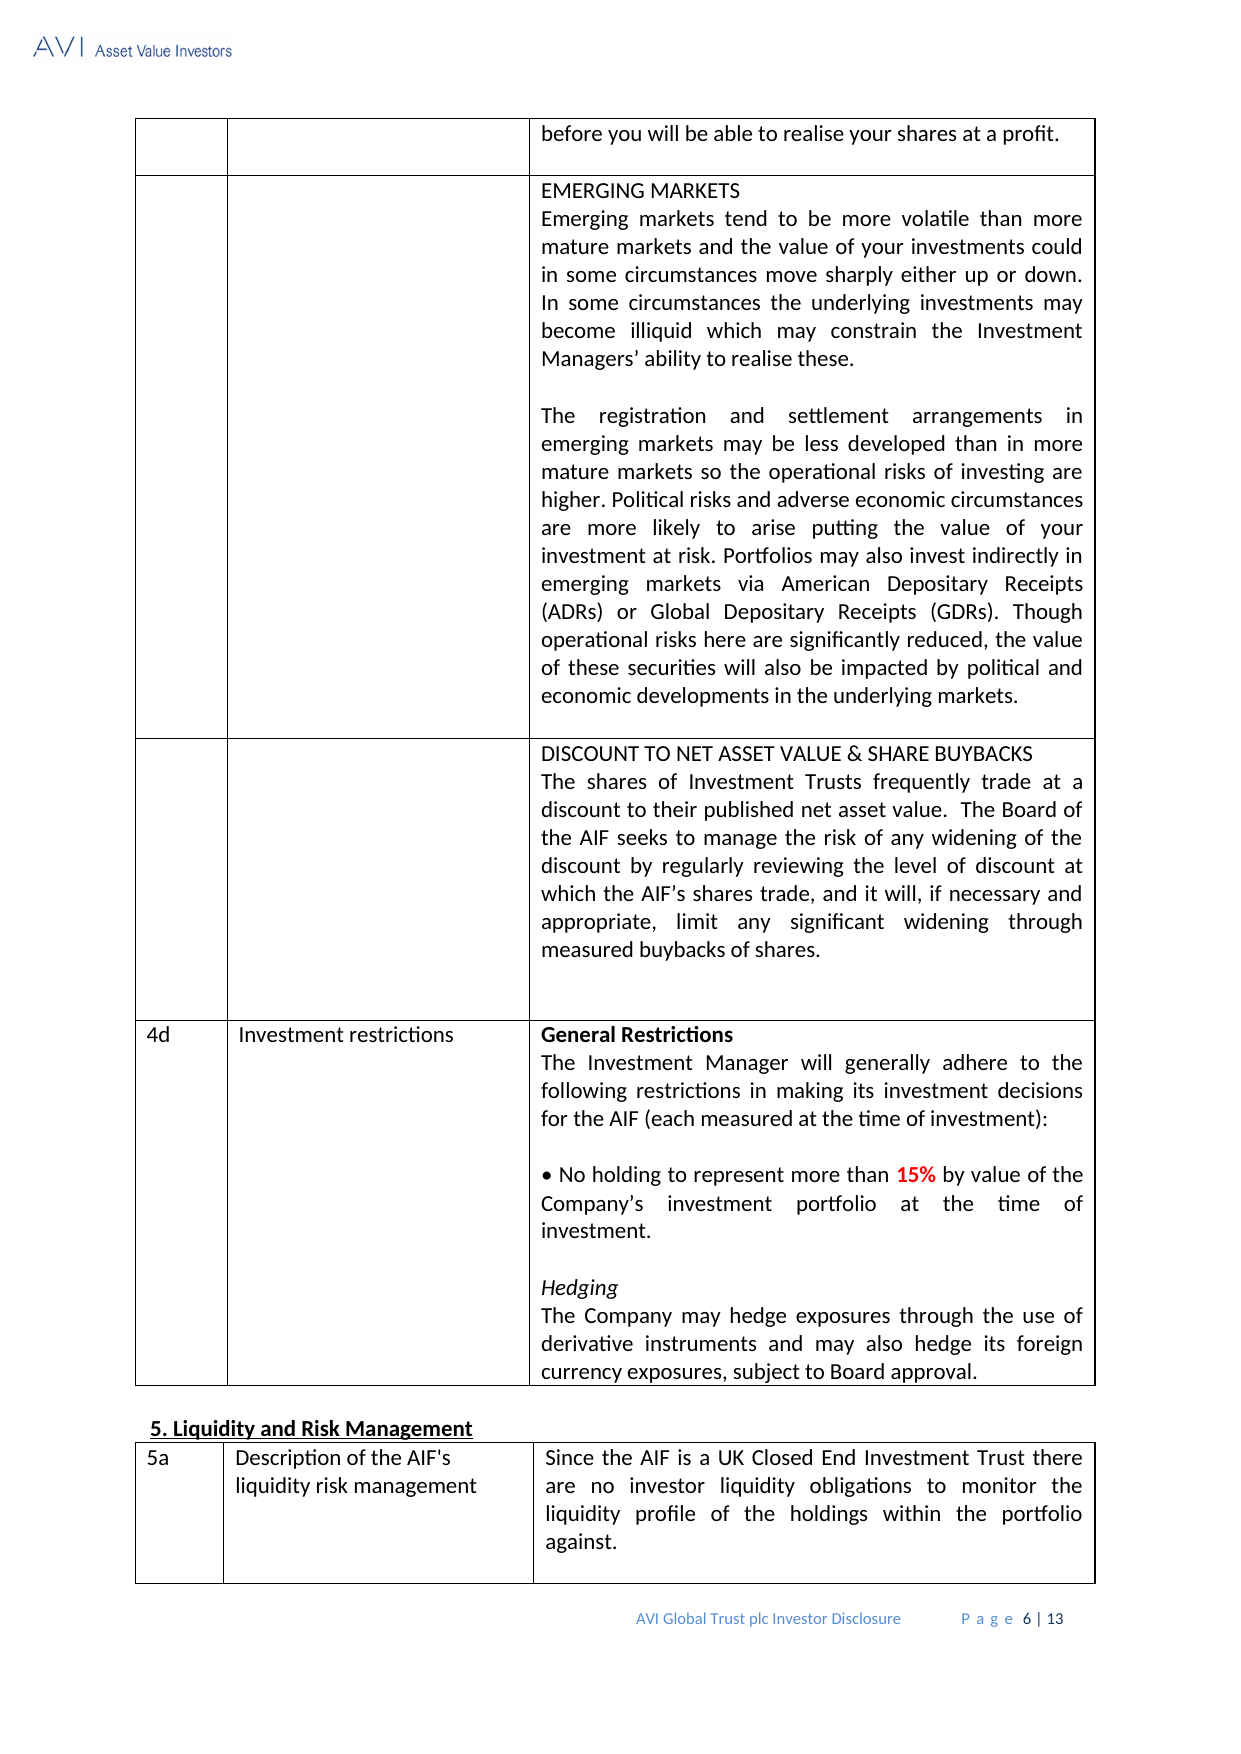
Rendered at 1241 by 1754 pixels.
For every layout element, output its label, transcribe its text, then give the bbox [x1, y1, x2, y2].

table_cell [136, 119, 227, 175]
picture [31, 29, 238, 68]
table_header 5a [136, 1443, 223, 1583]
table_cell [530, 119, 1094, 175]
table_cell General Restrictions The Investment Manager will generally adhere to the following restrictions in making its investment decisions for the AIF (each measured at the time of investment): • No holding to represent more than 15% by value of the Company’s investment portfolio at the time of investment. Hedging The Company may hedge exposures through the use of derivative instruments and may also hedge its foreign currency exposures, subject to Board approval. [530, 1021, 1094, 1385]
table_cell [136, 176, 227, 738]
table_cell DISCOUNT TO NET ASSET VALUE & SHARE BUYBACKS The shares of Investment Trusts frequently trade at a discount to their published net asset value. The Board of the AIF seeks to manage the risk of any widening of the discount by regularly reviewing the level of discount at which the AIF’s shares trade, and it will, if necessary and appropriate, limit any significant widening through measured buybacks of shares. [530, 739, 1094, 1019]
table_cell [228, 119, 529, 175]
table_cell [228, 176, 529, 738]
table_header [224, 1443, 533, 1583]
table_cell 4d [136, 1021, 227, 1385]
table_cell [228, 739, 529, 1019]
text 5. Liquidity and Risk Management [150, 1414, 1090, 1442]
table_cell EMERGING MARKETS Emerging markets tend to be more volatile than more mature markets and the value of your investments could in some circumstances move sharply either up or down. In some circumstances the underlying investments may become illiquid which may constrain the Investment Managers’ ability to realise these. The registration and settlement arrangements in emerging markets may be less developed than in more mature markets so the operational risks of investing are higher. Political risks and adverse economic circumstances are more likely to arise putting the value of your investment at risk. Portfolios may also invest indirectly in emerging markets via American Depositary Receipts (ADRs) or Global Depositary Receipts (GDRs). Though operational risks here are significantly reduced, the value of these securities will also be impacted by political and economic developments in the underlying markets. [530, 176, 1094, 738]
table_cell Investment restrictions [228, 1021, 529, 1385]
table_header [534, 1443, 1094, 1583]
table_cell [136, 739, 227, 1019]
